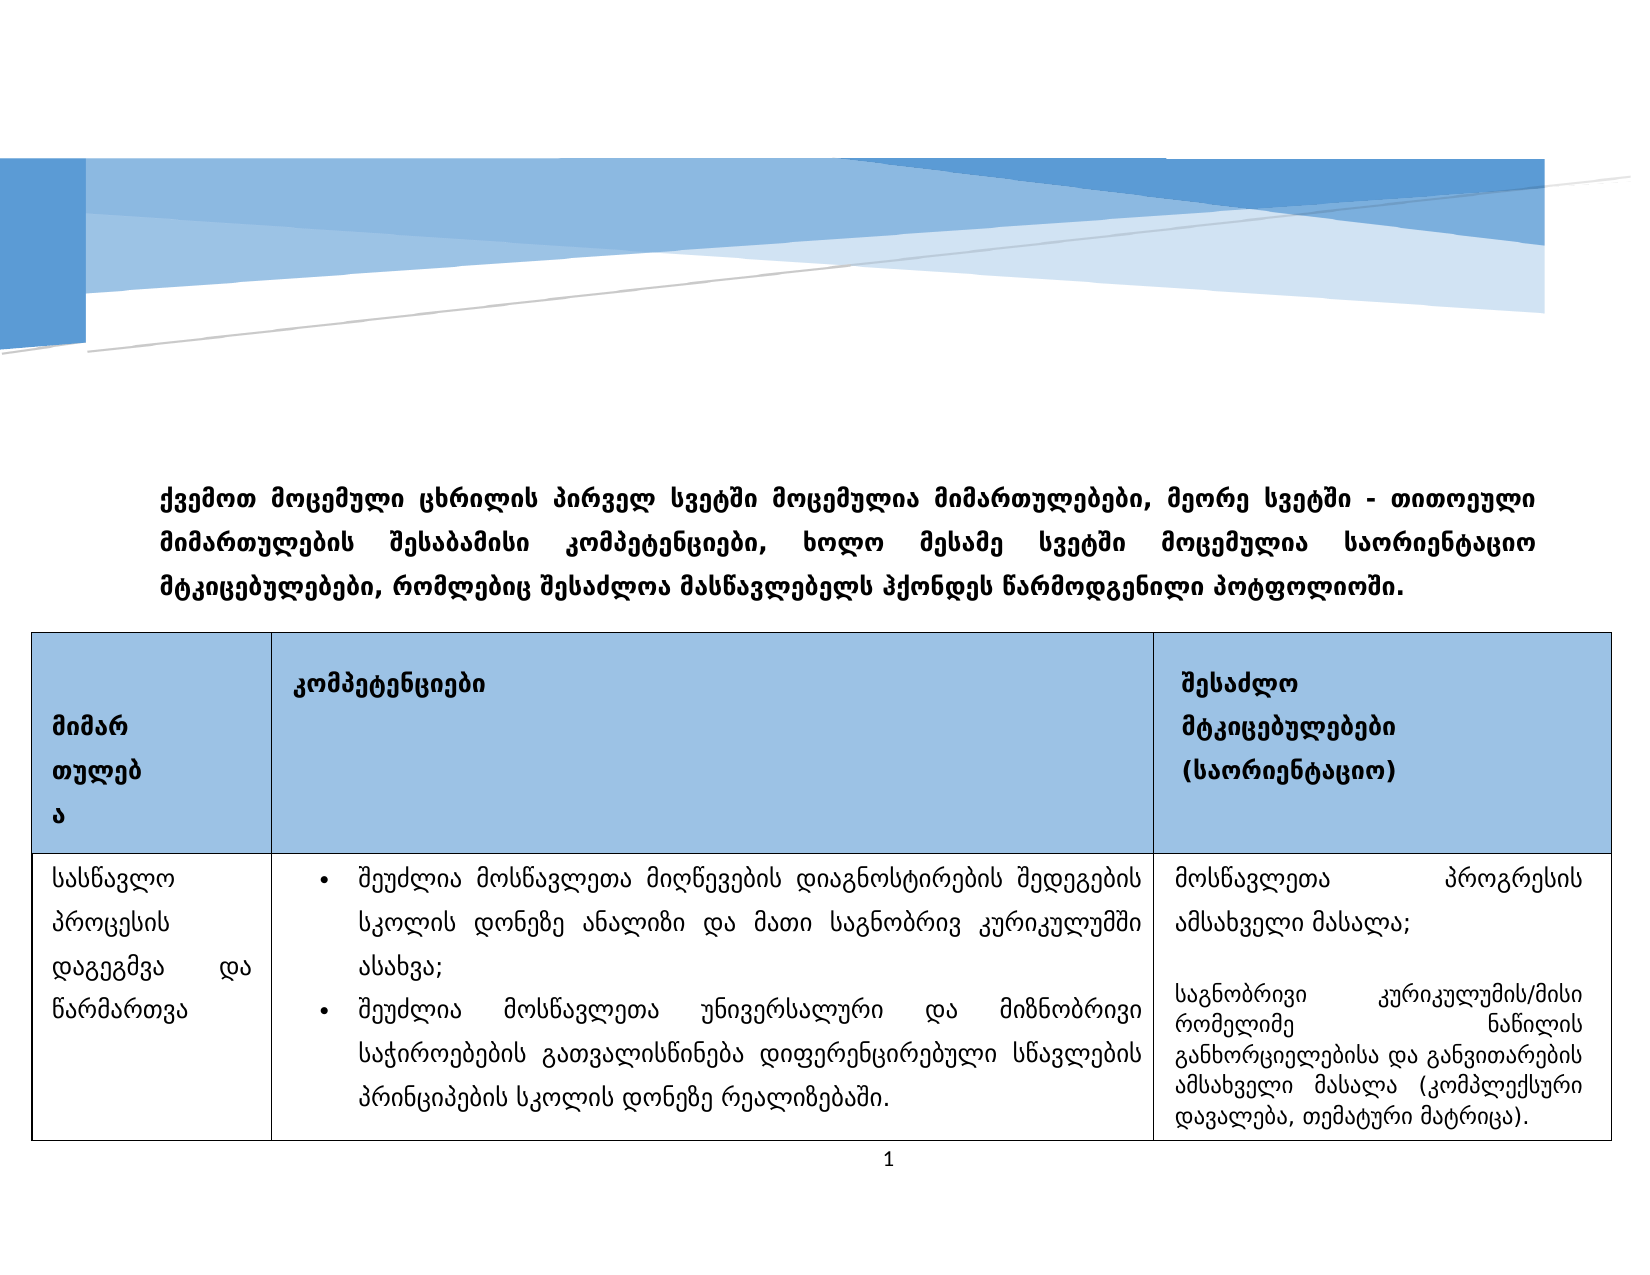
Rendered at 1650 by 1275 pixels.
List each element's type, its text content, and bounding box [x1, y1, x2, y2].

picture [0, 156, 1631, 371]
table_header კომპეტენციები [272, 633, 1153, 853]
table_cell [272, 854, 1153, 1140]
table_header [32, 633, 271, 853]
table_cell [33, 854, 271, 1140]
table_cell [1154, 854, 1611, 1140]
text ქვემოთ მოცემული ცხრილის პირველ სვეტში მოცემულია მიმართულებები, მეორე სვეტში - თითოეული მიმართულების შესაბამისი კომპეტენციები, ხოლო მესამე სვეტში მოცემულია საორიენტაციო მტკიცებულებები, რომლებიც შესაძლოა მასწავლებელს ჰქონდეს წარმოდგენილი პოტფოლიოში. [159, 484, 1537, 601]
table_header შესაძლო მტკიცებულებები (საორიენტაციო) [1154, 633, 1611, 853]
